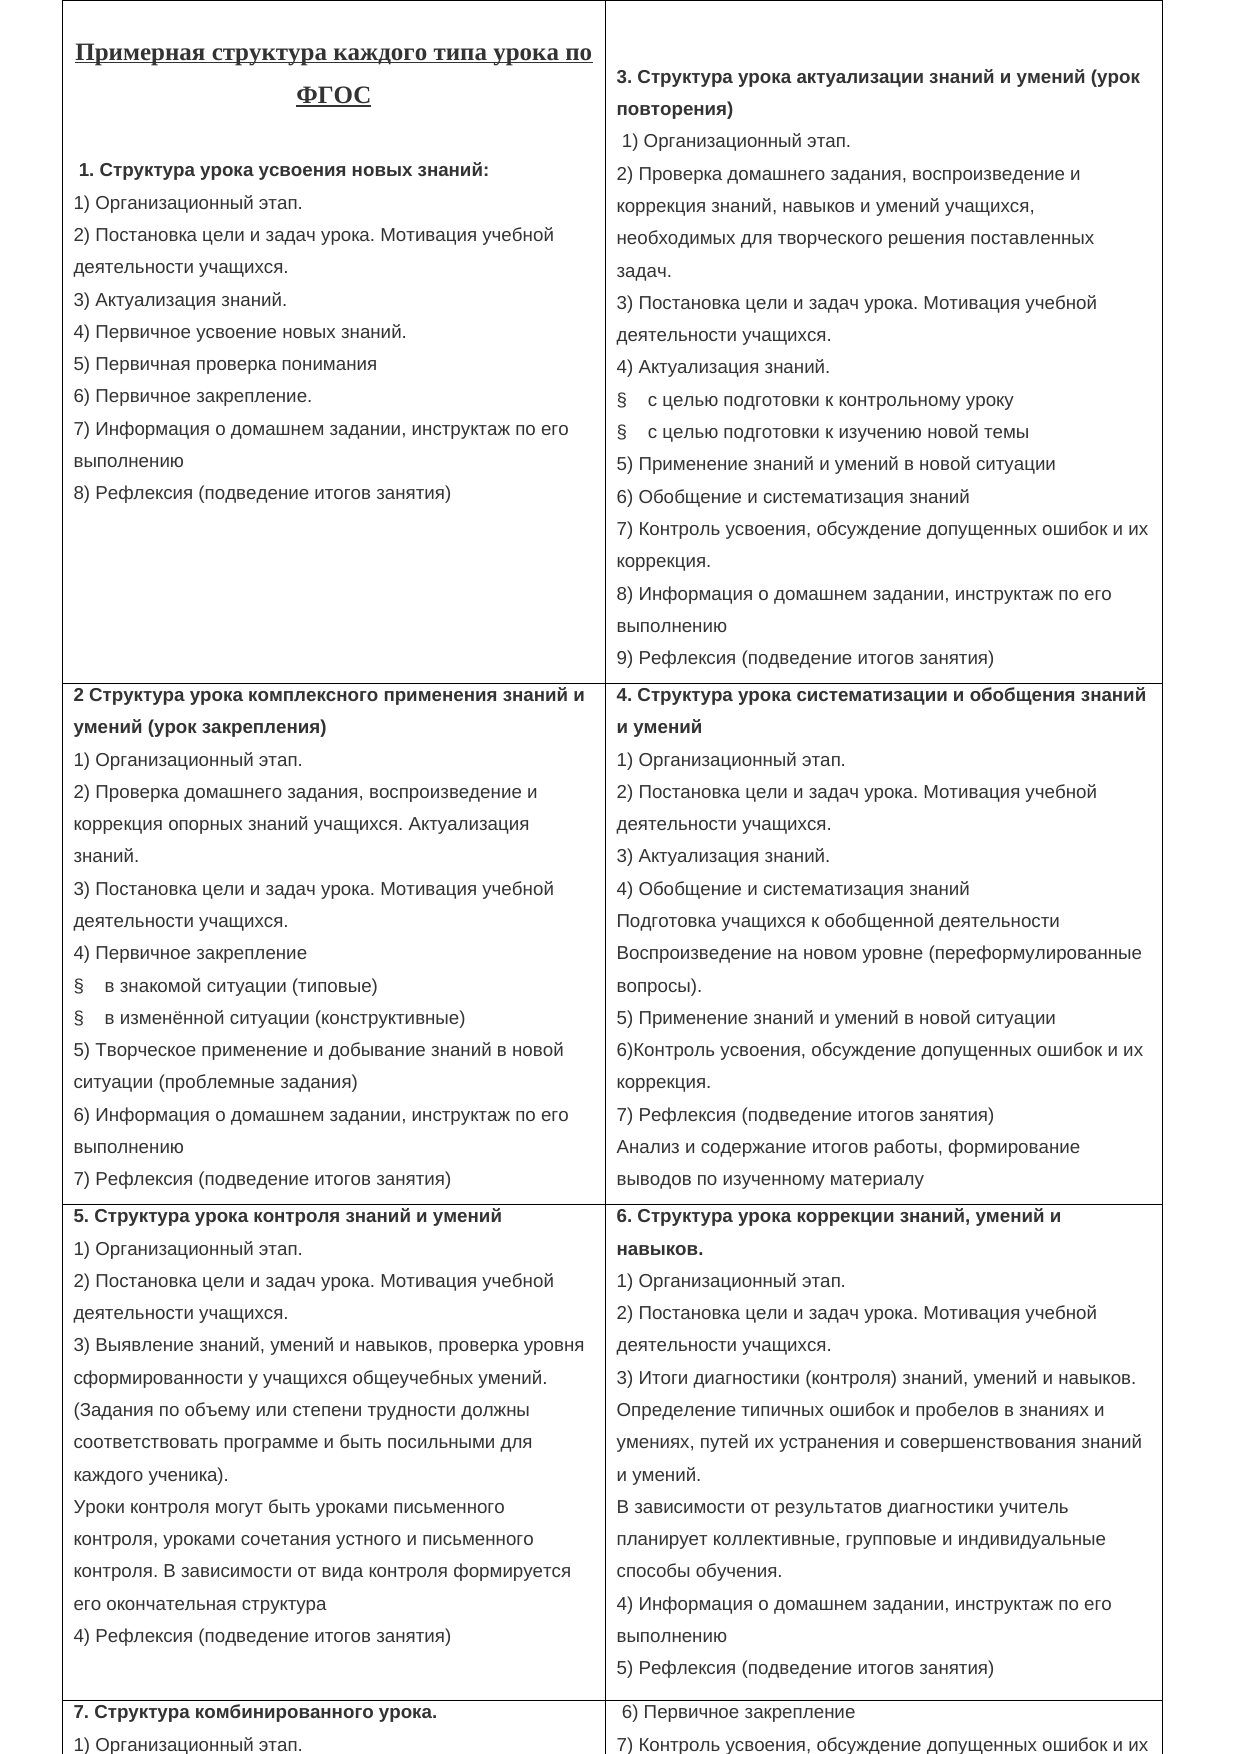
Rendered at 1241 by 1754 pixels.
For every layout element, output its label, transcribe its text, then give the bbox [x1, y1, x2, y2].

table_header 3. Структура урока актуализации знаний и умений (урок повторения) 1) Организационный этап. 2) Проверка домашнего задания, воспроизведение и коррекция знаний, навыков и умений учащихся, необходимых для творческого решения поставленных задач. 3) Постановка цели и задач урока. Мотивация учебной деятельности учащихся. 4) Актуализация знаний. § с целью подготовки к контрольному уроку § с целью подготовки к изучению новой темы 5) Применение знаний и умений в новой ситуации 6) Обобщение и систематизация знаний 7) Контроль усвоения, обсуждение допущенных ошибок и их коррекция. 8) Информация о домашнем задании, инструктаж по его выполнению 9) Рефлексия (подведение итогов занятия) [606, 1, 1162, 683]
table_cell 5. Структура урока контроля знаний и умений 1) Организационный этап. 2) Постановка цели и задач урока. Мотивация учебной деятельности учащихся. 3) Выявление знаний, умений и навыков, проверка уровня сформированности у учащихся общеучебных умений. (Задания по объему или степени трудности должны соответствовать программе и быть посильными для каждого ученика). Уроки контроля могут быть уроками письменного контроля, уроками сочетания устного и письменного контроля. В зависимости от вида контроля формируется его окончательная структура 4) Рефлексия (подведение итогов занятия) [63, 1205, 605, 1700]
table_cell 6) Первичное закрепление 7) Контроль усвоения, обсуждение допущенных ошибок и их коррекция. 8) Информация о домашнем задании, инструктаж по его выполнению 9) Рефлексия (подведение итогов занятия) [606, 1701, 1162, 1754]
table_cell 2 Структура урока комплексного применения знаний и умений (урок закрепления) 1) Организационный этап. 2) Проверка домашнего задания, воспроизведение и коррекция опорных знаний учащихся. Актуализация знаний. 3) Постановка цели и задач урока. Мотивация учебной деятельности учащихся. 4) Первичное закрепление § в знакомой ситуации (типовые) § в изменённой ситуации (конструктивные) 5) Творческое применение и добывание знаний в новой ситуации (проблемные задания) 6) Информация о домашнем задании, инструктаж по его выполнению 7) Рефлексия (подведение итогов занятия) [63, 684, 605, 1204]
table_cell 4. Структура урока систематизации и обобщения знаний и умений 1) Организационный этап. 2) Постановка цели и задач урока. Мотивация учебной деятельности учащихся. 3) Актуализация знаний. 4) Обобщение и систематизация знаний Подготовка учащихся к обобщенной деятельности Воспроизведение на новом уровне (переформулированные вопросы). 5) Применение знаний и умений в новой ситуации 6)Контроль усвоения, обсуждение допущенных ошибок и их коррекция. 7) Рефлексия (подведение итогов занятия) Анализ и содержание итогов работы, формирование выводов по изученному материалу [606, 684, 1162, 1204]
table_header Примерная структура каждого типа урока по ФГОС 1. Структура урока усвоения новых знаний: 1) Организационный этап. 2) Постановка цели и задач урока. Мотивация учебной деятельности учащихся. 3) Актуализация знаний. 4) Первичное усвоение новых знаний. 5) Первичная проверка понимания 6) Первичное закрепление. 7) Информация о домашнем задании, инструктаж по его выполнению 8) Рефлексия (подведение итогов занятия) [63, 1, 605, 683]
table_cell 6. Структура урока коррекции знаний, умений и навыков. 1) Организационный этап. 2) Постановка цели и задач урока. Мотивация учебной деятельности учащихся. 3) Итоги диагностики (контроля) знаний, умений и навыков. Определение типичных ошибок и пробелов в знаниях и умениях, путей их устранения и совершенствования знаний и умений. В зависимости от результатов диагностики учитель планирует коллективные, групповые и индивидуальные способы обучения. 4) Информация о домашнем задании, инструктаж по его выполнению 5) Рефлексия (подведение итогов занятия) [606, 1205, 1162, 1700]
table_cell 7. Структура комбинированного урока. 1) Организационный этап. 2) Постановка цели и задач урока. Мотивация учебной деятельности учащихся. 3) Актуализация знаний. 4) Первичное усвоение новых знаний. 5) Первичная проверка понимания [63, 1701, 605, 1754]
